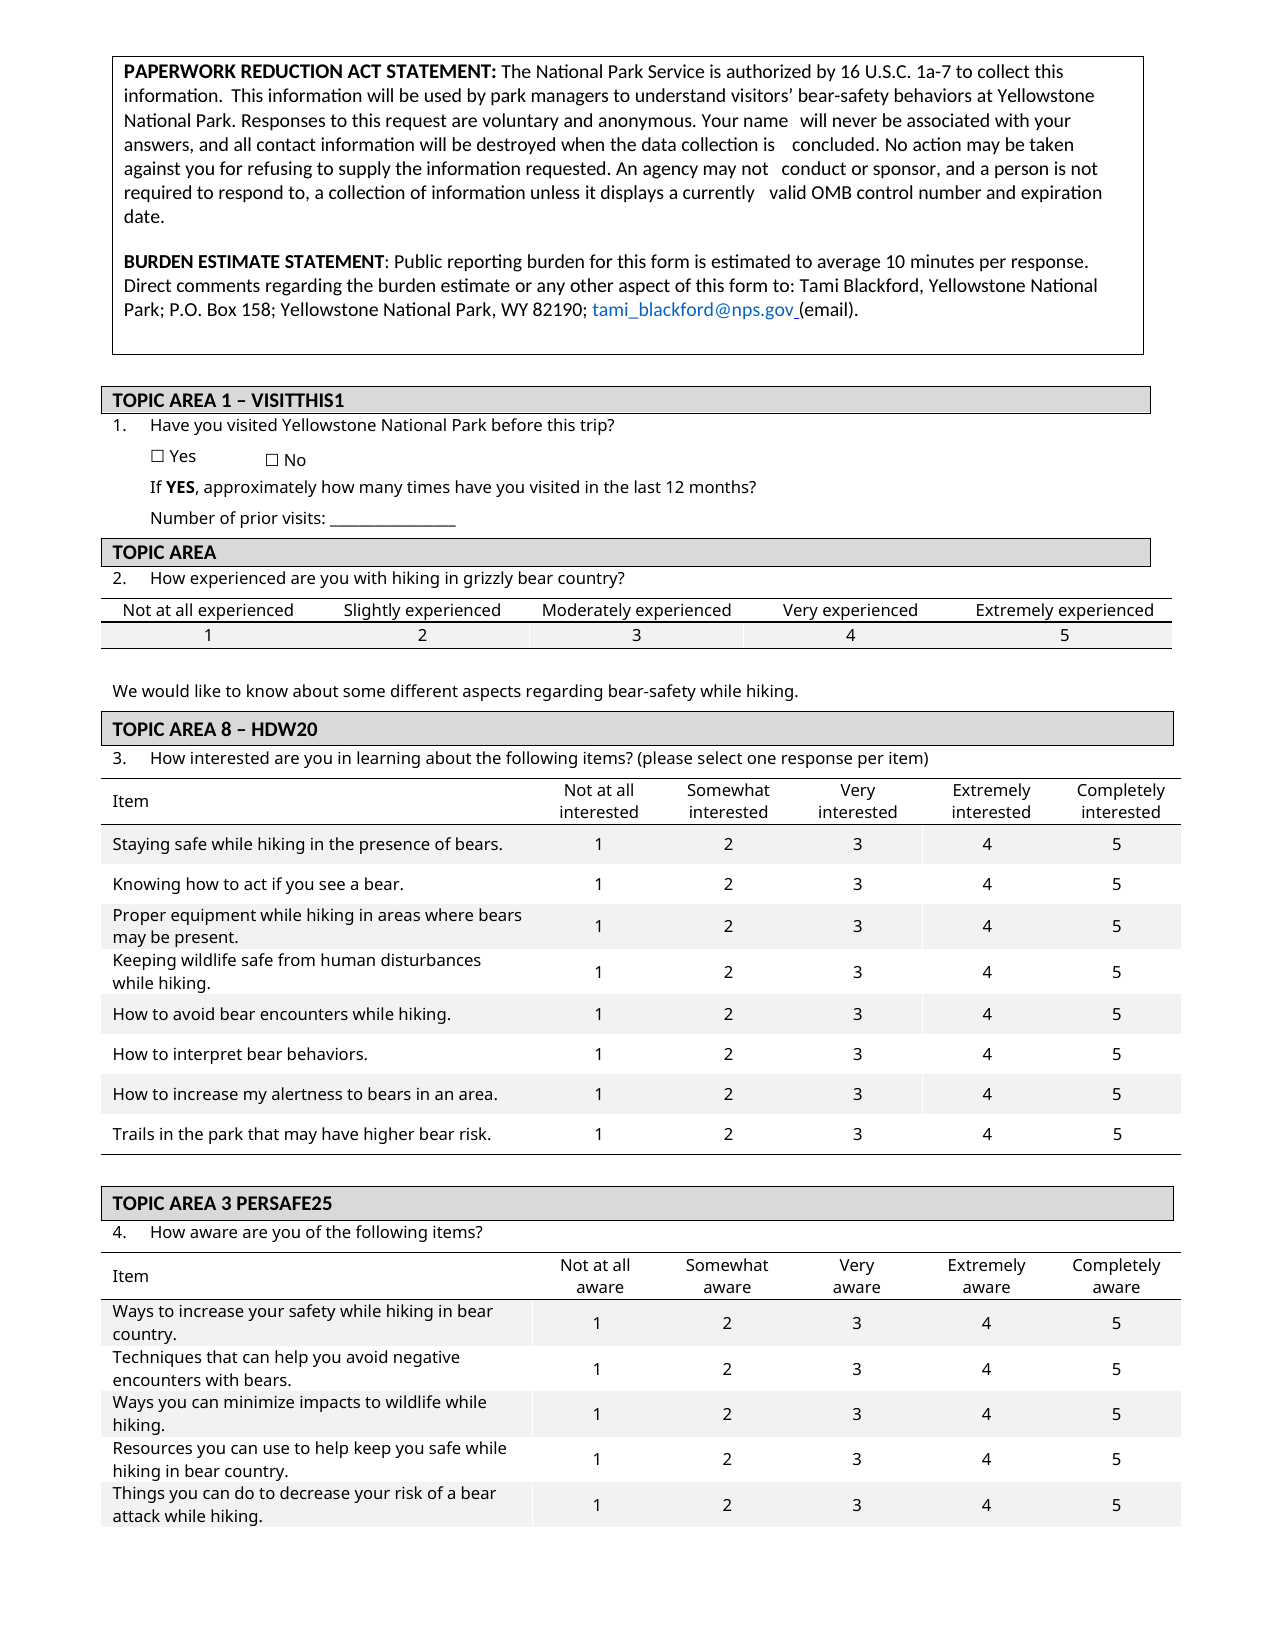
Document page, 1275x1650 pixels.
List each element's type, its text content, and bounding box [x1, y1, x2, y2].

table_header Very interested [793, 779, 922, 824]
table_cell 4 [922, 1300, 1051, 1346]
table_cell 3 [793, 949, 922, 994]
table_header Somewhat aware [662, 1253, 792, 1299]
table_header Somewhat interested [664, 779, 793, 824]
table_cell 1 [534, 1114, 664, 1153]
table_cell 4 [923, 864, 1052, 903]
table_cell 5 [1052, 904, 1181, 949]
table_cell 3 [793, 864, 922, 903]
list If YES, approximately how many times have you visited in the last 12 months? [150, 476, 1162, 498]
table_cell 4 [923, 1034, 1052, 1074]
table_cell 4 [744, 623, 958, 648]
table_cell 3 [792, 1482, 922, 1527]
table_cell 3 [793, 904, 922, 949]
table_cell 3 [792, 1391, 922, 1437]
table_header Extremely interested [923, 779, 1052, 824]
table_cell 2 [662, 1482, 792, 1527]
table_cell Resources you can use to help keep you safe while hiking in bear country. [101, 1437, 532, 1482]
table_cell 5 [1052, 864, 1181, 903]
table_cell 5 [1051, 1391, 1181, 1437]
table_header Completely interested [1052, 779, 1181, 824]
table_cell Things you can do to decrease your risk of a bear attack while hiking. [101, 1482, 532, 1527]
table_header TOPIC AREA [102, 539, 1150, 566]
table_cell Keeping wildlife safe from human disturbances while hiking. [101, 949, 534, 994]
table_cell 5 [1051, 1437, 1181, 1482]
table_cell 4 [923, 825, 1052, 864]
table_cell 4 [923, 1074, 1052, 1114]
list How aware are you of the following items? [112, 1221, 1162, 1244]
table_cell How to avoid bear encounters while hiking. [101, 994, 534, 1034]
table_cell 3 [530, 623, 743, 648]
table_header Extremely experienced [958, 599, 1172, 621]
table_cell 1 [533, 1482, 662, 1527]
table_cell 5 [1052, 1034, 1181, 1074]
table_cell 5 [1052, 949, 1181, 994]
table_cell 2 [315, 623, 529, 648]
table_cell 5 [1051, 1346, 1181, 1391]
table_cell 3 [793, 994, 922, 1034]
table_cell 1 [533, 1300, 662, 1346]
table_header Not at all interested [534, 779, 664, 824]
table_cell Trails in the park that may have higher bear risk. [101, 1114, 534, 1153]
table_cell 2 [664, 1034, 793, 1074]
table_header Very aware [792, 1253, 922, 1299]
table_cell 5 [1051, 1300, 1181, 1346]
table_header Not at all aware [533, 1253, 662, 1299]
table_cell 1 [534, 994, 664, 1034]
table_cell 2 [664, 994, 793, 1034]
table_cell 4 [922, 1482, 1051, 1527]
table_cell 3 [793, 825, 922, 864]
table_cell 5 [958, 623, 1172, 648]
table_header ☐ Yes [139, 445, 253, 476]
table_header TOPIC AREA 1 – VISITTHIS1 [102, 387, 1150, 412]
table_cell 1 [533, 1437, 662, 1482]
table_header Slightly experienced [315, 599, 529, 621]
table_header Item [101, 779, 534, 824]
table_cell 2 [662, 1391, 792, 1437]
table_cell 3 [793, 1074, 922, 1114]
table_cell 1 [534, 904, 664, 949]
table_cell 2 [662, 1437, 792, 1482]
table_cell 1 [101, 623, 315, 648]
table_cell 2 [664, 864, 793, 903]
table_cell Staying safe while hiking in the presence of bears. [101, 825, 534, 864]
table_cell 1 [533, 1346, 662, 1391]
table_cell 3 [792, 1300, 922, 1346]
table_header TOPIC AREA 3 PERSAFE25 [102, 1187, 1173, 1220]
table_cell 5 [1051, 1482, 1181, 1527]
table_cell 5 [1052, 825, 1181, 864]
text We would like to know about some different aspects regarding bear-safety while hiking. [112, 680, 1162, 702]
table_cell 3 [793, 1114, 922, 1153]
table_cell Knowing how to act if you see a bear. [101, 864, 534, 903]
table_cell 2 [664, 904, 793, 949]
table_cell 4 [923, 994, 1052, 1034]
table_cell 2 [664, 1114, 793, 1153]
table_cell Proper equipment while hiking in areas where bears may be present. [101, 904, 534, 949]
table_cell 3 [792, 1437, 922, 1482]
table_cell 4 [922, 1437, 1051, 1482]
list How experienced are you with hiking in grizzly bear country? [112, 567, 1162, 589]
list Have you visited Yellowstone National Park before this trip? [112, 413, 1162, 436]
table_cell 4 [922, 1391, 1051, 1437]
table_header ☐ No [253, 445, 366, 476]
table_cell 2 [662, 1300, 792, 1346]
table_header Extremely aware [922, 1253, 1051, 1299]
table_cell 4 [922, 1346, 1051, 1391]
list How interested are you in learning about the following items? (please select one response per item) [112, 746, 1162, 769]
list Number of prior visits: _________________ [150, 507, 1162, 529]
table_cell 1 [534, 1034, 664, 1074]
table_cell 5 [1052, 994, 1181, 1034]
table_cell 4 [923, 949, 1052, 994]
table_cell 2 [664, 949, 793, 994]
table_cell 1 [534, 864, 664, 903]
table_cell 3 [793, 1034, 922, 1074]
table_header Completely aware [1051, 1253, 1181, 1299]
table_cell Techniques that can help you avoid negative encounters with bears. [101, 1346, 532, 1391]
table_cell 2 [662, 1346, 792, 1391]
table_cell 5 [1052, 1114, 1181, 1153]
table_header Item [101, 1253, 532, 1299]
table_cell 4 [923, 904, 1052, 949]
table_header Not at all experienced [101, 599, 315, 621]
table_cell 2 [664, 825, 793, 864]
table_cell 4 [923, 1114, 1052, 1153]
table_cell 5 [1052, 1074, 1181, 1114]
table_cell 1 [534, 1074, 664, 1114]
table_cell Ways to increase your safety while hiking in bear country. [101, 1300, 532, 1346]
table_cell 1 [534, 825, 664, 864]
table_cell 1 [534, 949, 664, 994]
table_cell 2 [664, 1074, 793, 1114]
table_header Moderately experienced [530, 599, 743, 621]
table_cell How to interpret bear behaviors. [101, 1034, 534, 1074]
table_cell How to increase my alertness to bears in an area. [101, 1074, 534, 1114]
table_header TOPIC AREA 8 – HDW20 [102, 712, 1173, 745]
table_cell 3 [792, 1346, 922, 1391]
table_cell 1 [533, 1391, 662, 1437]
table_header Very experienced [744, 599, 958, 621]
table_cell Ways you can minimize impacts to wildlife while hiking. [101, 1391, 532, 1437]
